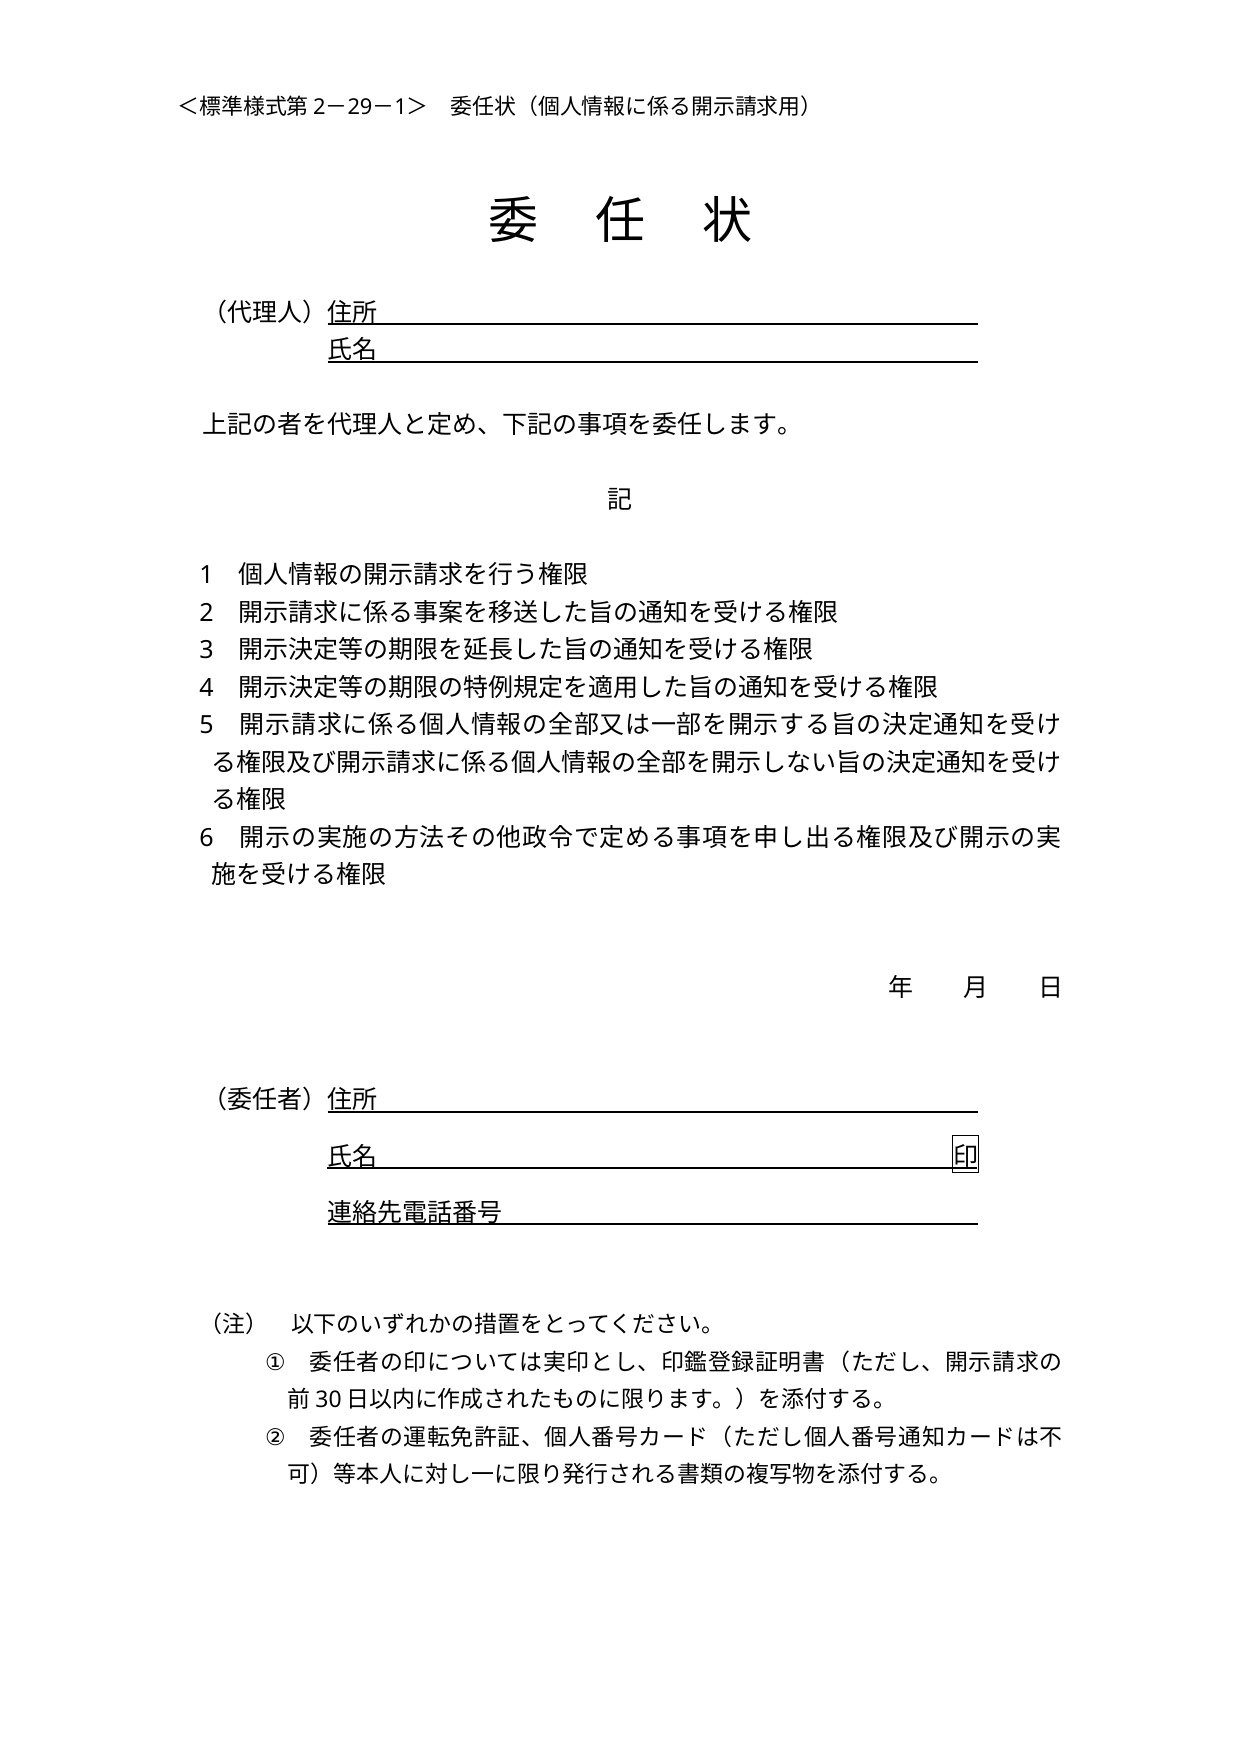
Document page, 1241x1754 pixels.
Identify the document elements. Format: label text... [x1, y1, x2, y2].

text 3 開示決定等の期限を延長した旨の通知を受ける権限 [199, 629, 1063, 667]
text 記 [177, 479, 1063, 517]
text 連絡先電話番号 [177, 1192, 1063, 1229]
text 上記の者を代理人と定め、下記の事項を委任します。 [177, 404, 1063, 442]
text 年 月 日 [177, 967, 1063, 1004]
text 委任状 [177, 179, 1063, 254]
text 氏名 印 [177, 1117, 1063, 1192]
text 6 開示の実施の方法その他政令で定める事項を申し出る権限及び開示の実施を受ける権限 [199, 817, 1063, 892]
text 2 開示請求に係る事案を移送した旨の通知を受ける権限 [199, 592, 1063, 629]
text （委任者）住所 [177, 1079, 1063, 1117]
text ① 委任者の印については実印とし、印鑑登録証明書（ただし、開示請求の前30日以内に作成されたものに限ります。）を添付する。 [265, 1342, 1063, 1417]
text 氏名 [177, 329, 1063, 367]
text 5 開示請求に係る個人情報の全部又は一部を開示する旨の決定通知を受ける権限及び開示請求に係る個人情報の全部を開示しない旨の決定通知を受ける権限 [199, 704, 1063, 817]
text （代理人）住所 [177, 292, 1063, 329]
text ② 委任者の運転免許証、個人番号カード（ただし個人番号通知カードは不可）等本人に対し一に限り発行される書類の複写物を添付する。 [265, 1417, 1063, 1492]
text 4 開示決定等の期限の特例規定を適用した旨の通知を受ける権限 [199, 667, 1063, 704]
text （注） 以下のいずれかの措置をとってください。 [199, 1304, 1063, 1342]
text 1 個人情報の開示請求を行う権限 [199, 554, 1063, 592]
